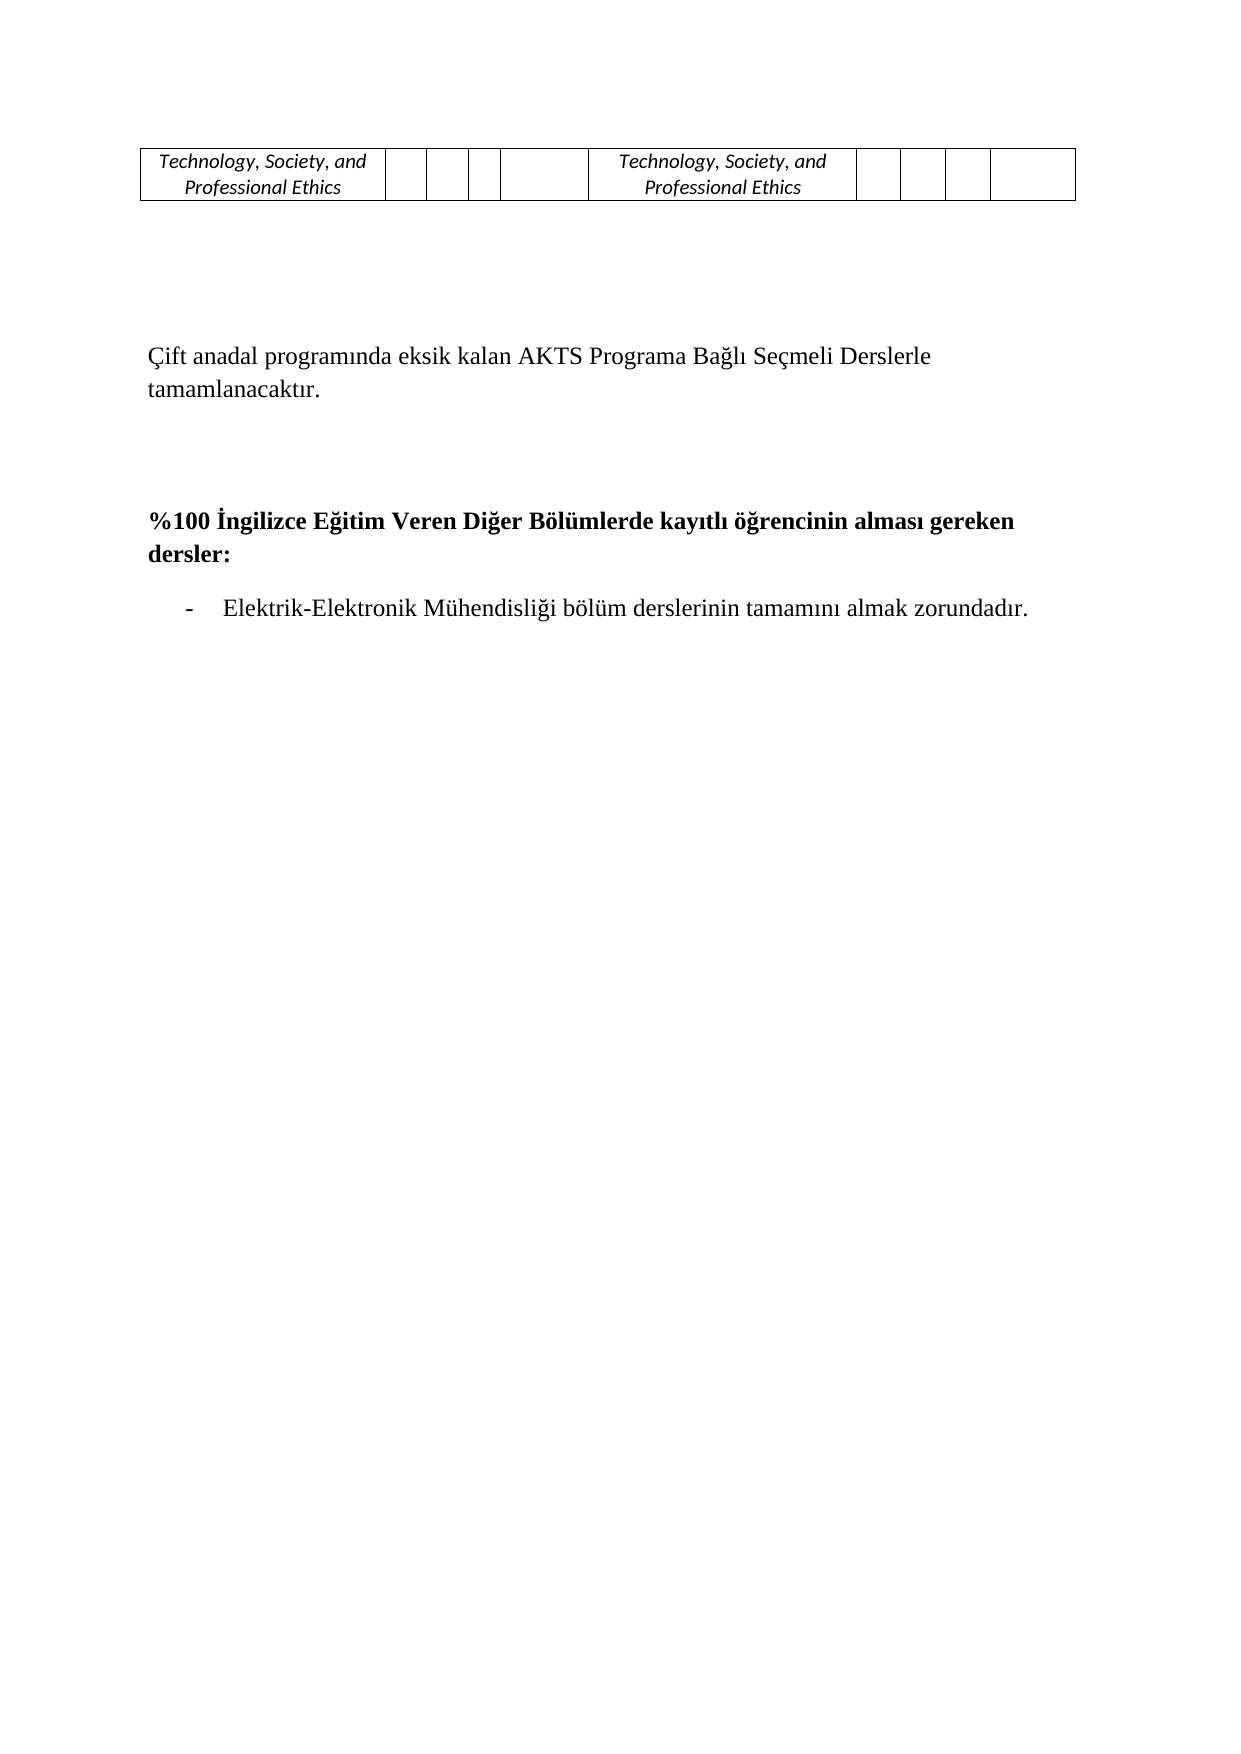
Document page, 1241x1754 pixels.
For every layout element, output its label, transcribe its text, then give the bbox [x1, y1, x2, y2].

text %100 İngilizce Eğitim Veren Diğer Bölümlerde kayıtlı öğrencinin alması gereken dersler: [148, 506, 1093, 568]
table_cell 0 [901, 149, 945, 199]
table_cell 2 [501, 149, 588, 199]
table_cell 2 [857, 149, 900, 199]
table_cell 2 [386, 149, 426, 199]
table_cell 2 [991, 149, 1075, 199]
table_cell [141, 149, 385, 199]
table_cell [589, 149, 856, 199]
list Elektrik-Elektronik Mühendisliği bölüm derslerinin tamamını almak zorundadır. [185, 593, 1093, 622]
table_cell 0 [427, 149, 468, 199]
table_cell 2 [469, 149, 500, 199]
text Çift anadal programında eksik kalan AKTS Programa Bağlı Seçmeli Derslerle tamamlanacaktır. [148, 341, 1093, 403]
table_cell 2 [946, 149, 990, 199]
